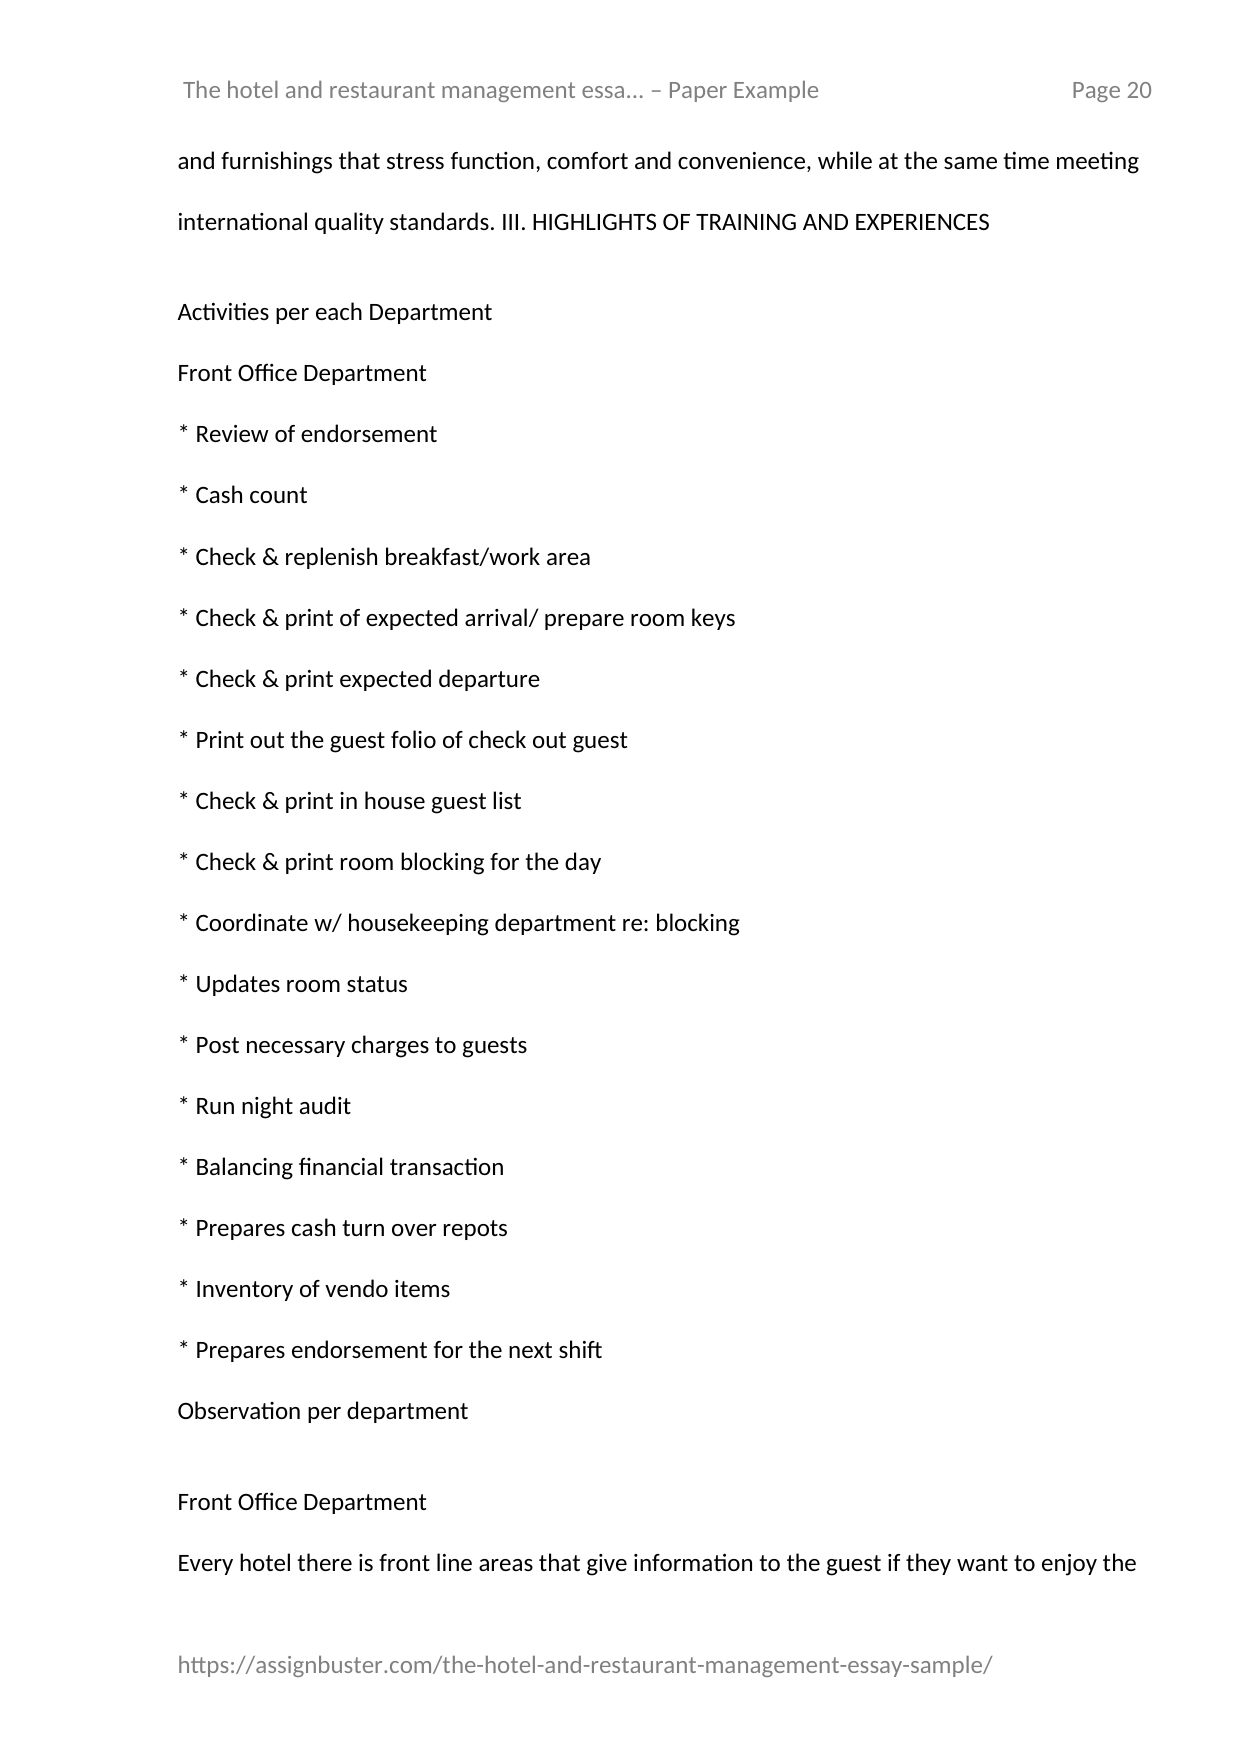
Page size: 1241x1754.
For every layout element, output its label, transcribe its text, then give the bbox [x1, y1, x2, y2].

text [177, 145, 1152, 237]
text Activities per each Department Front Office Department * Review of endorsement * Cash count * Check & replenish breakfast/work area * Check & print of expected arrival/ prepare room keys * Check & print expected departure * Print out the guest folio of check out guest * Check & print in house guest list * Check & print room blocking for the day * Coordinate w/ housekeeping department re: blocking * Updates room status * Post necessary charges to guests * Run night audit * Balancing financial transaction * Prepares cash turn over repots * Inventory of vendo items * Prepares endorsement for the next shift Observation per department [177, 297, 1152, 1426]
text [177, 1486, 1152, 1577]
